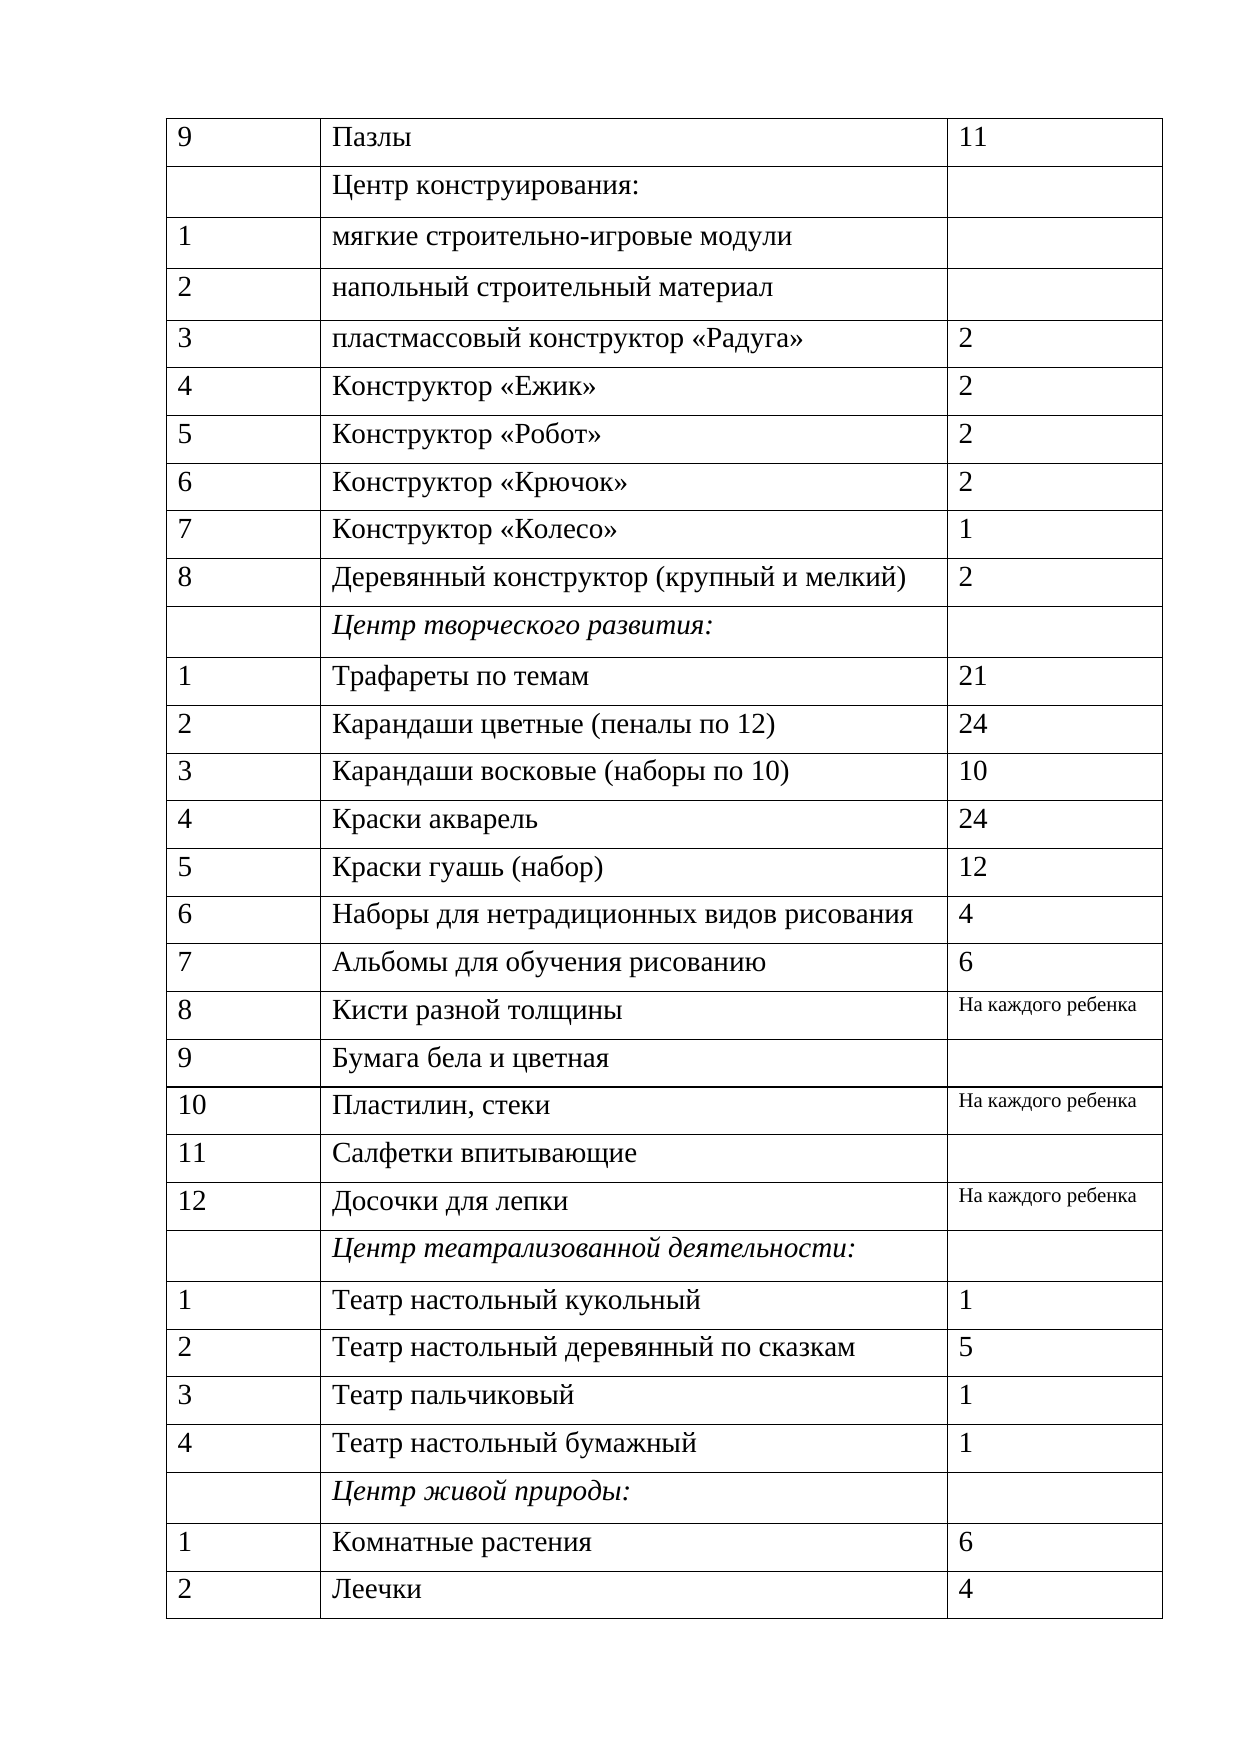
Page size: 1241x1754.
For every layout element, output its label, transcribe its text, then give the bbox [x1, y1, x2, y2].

table_cell 6 [167, 897, 320, 943]
table_cell Альбомы для обучения рисованию [321, 944, 947, 991]
table_cell 10 [167, 1088, 320, 1134]
table_cell [948, 607, 1162, 657]
table_cell 2 [167, 1572, 320, 1618]
table_cell Леечки [321, 1572, 947, 1618]
table_cell 2 [948, 416, 1162, 463]
table_cell [948, 218, 1162, 268]
table_cell 2 [948, 464, 1162, 510]
table_cell 2 [167, 269, 320, 319]
table_cell 10 [948, 754, 1162, 800]
table_cell 3 [167, 321, 320, 367]
table_cell 7 [167, 511, 320, 558]
table_cell Наборы для нетрадиционных видов рисования [321, 897, 947, 943]
table_cell 8 [167, 559, 320, 606]
table_cell напольный строительный материал [321, 269, 947, 319]
table_cell На каждого ребенка [948, 1088, 1162, 1134]
table_cell 2 [948, 321, 1162, 367]
table_cell Салфетки впитывающие [321, 1135, 947, 1182]
table_cell Краски гуашь (набор) [321, 849, 947, 896]
table_cell 4 [167, 1425, 320, 1472]
table_cell 1 [167, 218, 320, 268]
table_cell 1 [167, 1282, 320, 1328]
table_cell Центр конструирования: [321, 167, 947, 217]
table_cell 1 [167, 1524, 320, 1571]
table_cell 3 [167, 754, 320, 800]
table_cell 1 [948, 511, 1162, 558]
table_cell 4 [167, 801, 320, 848]
table_cell 9 [167, 119, 320, 166]
table_cell мягкие строительно-игровые модули [321, 218, 947, 268]
table_cell 2 [167, 706, 320, 752]
table_cell Карандаши цветные (пеналы по 12) [321, 706, 947, 752]
table_cell [167, 1473, 320, 1523]
table_cell 9 [167, 1040, 320, 1086]
table_cell 4 [167, 368, 320, 415]
table_cell [948, 1135, 1162, 1182]
table_cell Театр настольный бумажный [321, 1425, 947, 1472]
table_cell Театр настольный кукольный [321, 1282, 947, 1328]
table_cell Трафареты по темам [321, 658, 947, 705]
table_cell 1 [948, 1377, 1162, 1424]
table_cell [948, 1040, 1162, 1086]
table_cell 2 [948, 559, 1162, 606]
table_cell 6 [948, 944, 1162, 991]
table_cell 21 [948, 658, 1162, 705]
table_cell 3 [167, 1377, 320, 1424]
table_cell 1 [167, 658, 320, 705]
table_cell 2 [948, 368, 1162, 415]
table_cell 24 [948, 801, 1162, 848]
table_cell 1 [948, 1425, 1162, 1472]
table_cell 7 [167, 944, 320, 991]
table_cell 8 [167, 992, 320, 1039]
table_cell 5 [167, 849, 320, 896]
table_cell 2 [167, 1330, 320, 1376]
table_cell Пазлы [321, 119, 947, 166]
table_cell Краски акварель [321, 801, 947, 848]
table_cell [948, 1231, 1162, 1281]
table_cell Театр настольный деревянный по сказкам [321, 1330, 947, 1376]
table_cell 12 [167, 1183, 320, 1229]
table_cell 11 [167, 1135, 320, 1182]
table_cell 5 [948, 1330, 1162, 1376]
table_cell [167, 167, 320, 217]
table_cell Центр театрализованной деятельности: [321, 1231, 947, 1281]
table_cell Пластилин, стеки [321, 1088, 947, 1134]
table_cell 11 [948, 119, 1162, 166]
table_cell Кисти разной толщины [321, 992, 947, 1039]
table_cell [167, 1231, 320, 1281]
table_cell 6 [948, 1524, 1162, 1571]
table_cell 4 [948, 897, 1162, 943]
table_cell пластмассовый конструктор «Радуга» [321, 321, 947, 367]
table_cell 1 [948, 1282, 1162, 1328]
table_cell Досочки для лепки [321, 1183, 947, 1229]
table_cell На каждого ребенка [948, 992, 1162, 1039]
table_cell 6 [167, 464, 320, 510]
table_cell Конструктор «Ежик» [321, 368, 947, 415]
table_cell [948, 1473, 1162, 1523]
table_cell Центр творческого развития: [321, 607, 947, 657]
table_cell Карандаши восковые (наборы по 10) [321, 754, 947, 800]
table_cell Театр пальчиковый [321, 1377, 947, 1424]
table_cell [948, 167, 1162, 217]
table_cell На каждого ребенка [948, 1183, 1162, 1229]
table_cell Бумага бела и цветная [321, 1040, 947, 1086]
table_cell 24 [948, 706, 1162, 752]
table_cell Центр живой природы: [321, 1473, 947, 1523]
table_cell 4 [948, 1572, 1162, 1618]
table_cell Конструктор «Крючок» [321, 464, 947, 510]
table_cell Конструктор «Колесо» [321, 511, 947, 558]
table_cell Конструктор «Робот» [321, 416, 947, 463]
table_cell [167, 607, 320, 657]
table_cell 5 [167, 416, 320, 463]
table_cell Комнатные растения [321, 1524, 947, 1571]
table_cell Деревянный конструктор (крупный и мелкий) [321, 559, 947, 606]
table_cell [948, 269, 1162, 319]
table_cell 12 [948, 849, 1162, 896]
